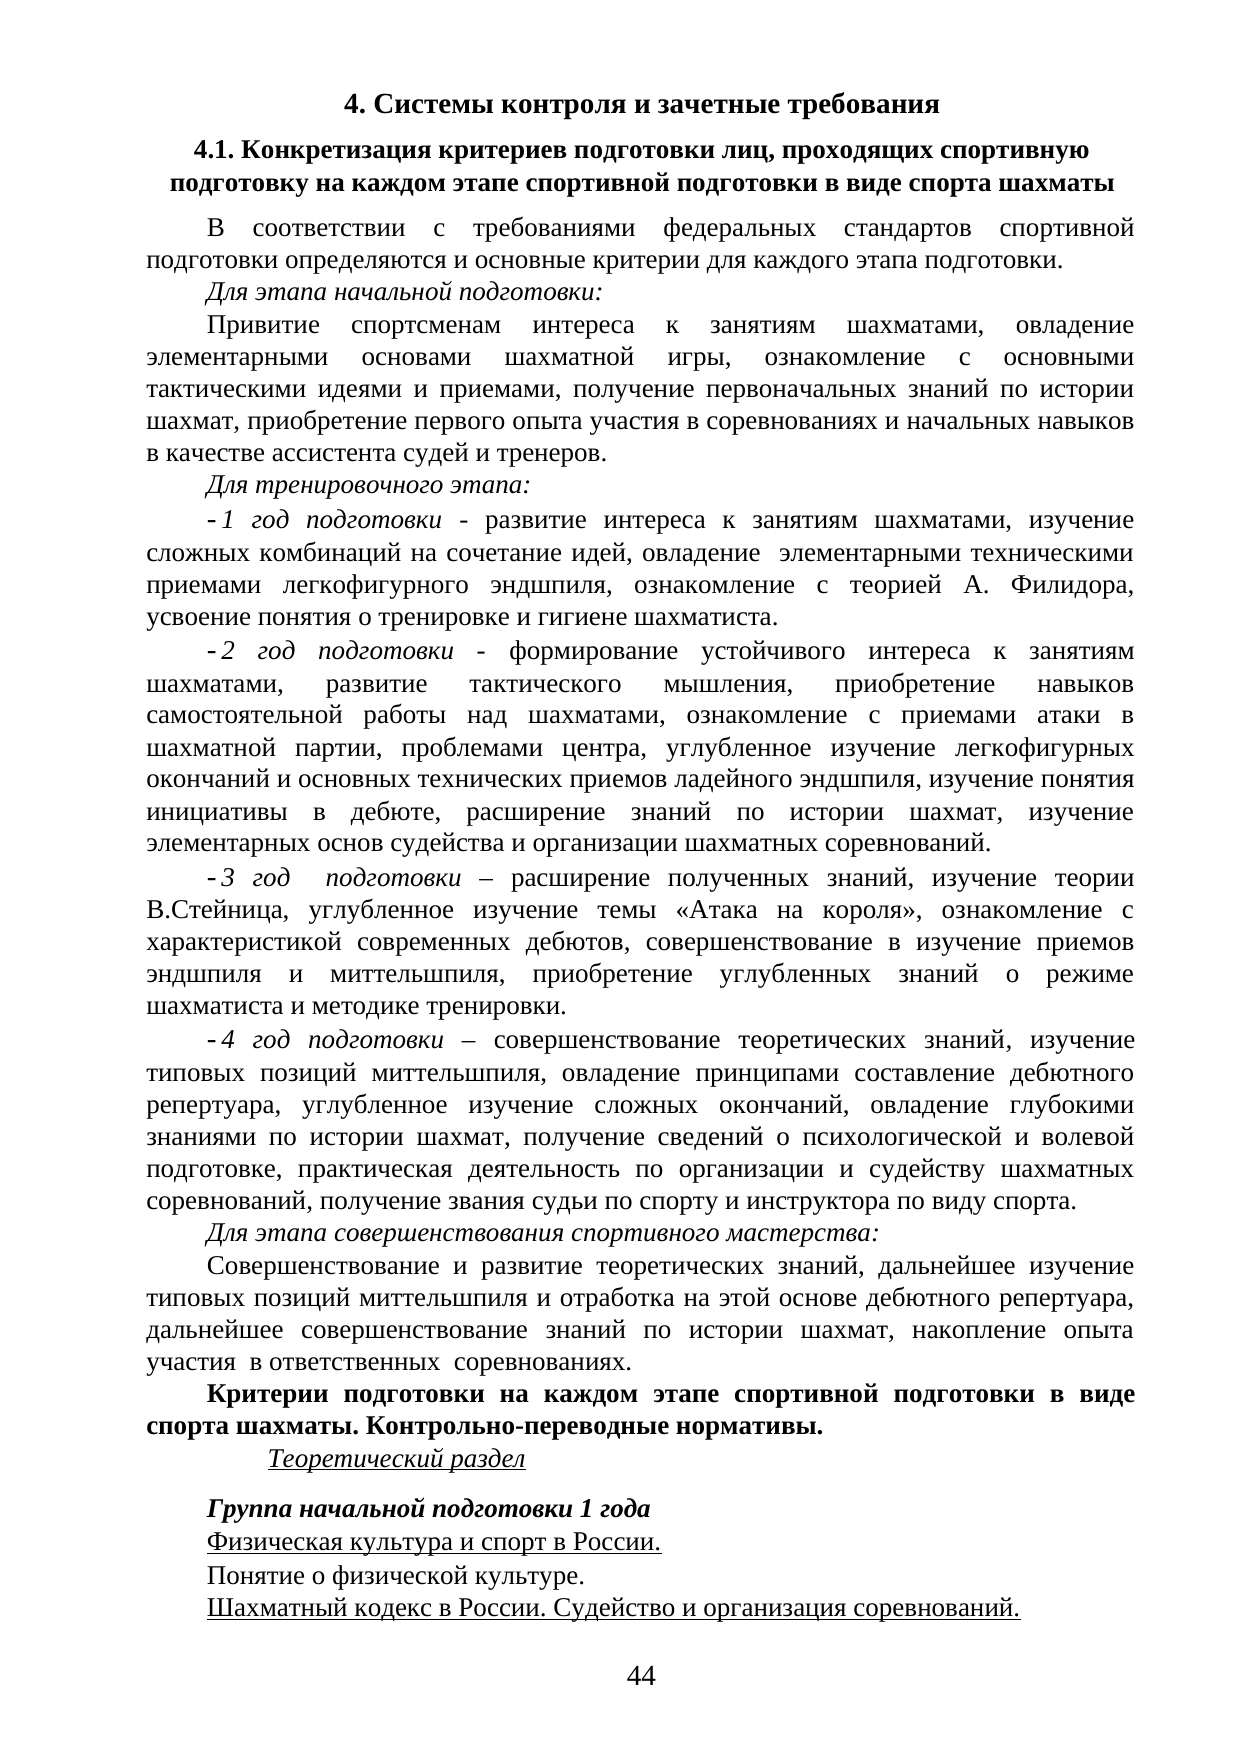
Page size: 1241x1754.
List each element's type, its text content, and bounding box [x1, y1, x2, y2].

text Привитие спортсменам интереса к занятиям шахматами, овладение элементарными основами шахматной игры, ознакомление с основными тактическими идеями и приемами, получение первоначальных знаний по истории шахмат, приобретение первого опыта участия в соревнованиях и начальных навыков в качестве ассистента судей и тренеров. [146, 308, 1135, 467]
text Шахматный кодекс в России. Судейство и организация соревнований. [146, 1591, 1138, 1623]
list 2 год подготовки - формирование устойчивого интереса к занятиям шахматами, развитие тактического мышления, приобретение навыков самостоятельной работы над шахматами, ознакомление с приемами атаки в шахматной партии, проблемами центра, углубленное изучение легкофигурных окончаний и основных технических приемов ладейного эндшпиля, изучение понятия инициативы в дебюте, расширение знаний по истории шахмат, изучение элементарных основ судейства и организации шахматных соревнований. [146, 632, 1135, 858]
text Для этапа начальной подготовки: [146, 275, 1138, 306]
text Группа начальной подготовки 1 года [146, 1492, 844, 1523]
list 4 год подготовки – совершенствование теоретических знаний, изучение типовых позиций миттельшпиля, овладение принципами составление дебютного репертуара, углубленное изучение сложных окончаний, овладение глубокими знаниями по истории шахмат, получение сведений о психологической и волевой подготовке, практическая деятельность по организации и судейству шахматных соревнований, получение звания судьи по спорту и инструктора по виду спорта. [146, 1021, 1135, 1215]
text Совершенствование и развитие теоретических знаний, дальнейшее изучение типовых позиций миттельшпиля и отработка на этой основе дебютного репертуара, дальнейшее совершенствование знаний по истории шахмат, накопление опыта участия в ответственных соревнованиях. [146, 1249, 1135, 1376]
subtitle 4.1. Конкретизация критериев подготовки лиц, проходящих спортивную подготовку на каждом этапе спортивной подготовки в виде спорта шахматы [147, 134, 1136, 197]
text Для этапа совершенствования спортивного мастерства: [146, 1216, 1138, 1247]
text Физическая культура и спорт в России. [146, 1525, 844, 1557]
text Теоретический раздел [146, 1442, 1138, 1473]
text В соответствии с требованиями федеральных стандартов спортивной подготовки определяются и основные критерии для каждого этапа подготовки. [146, 211, 1135, 274]
text Критерии подготовки на каждом этапе спортивной подготовки в виде спорта шахматы. Контрольно-переводные нормативы. [146, 1377, 1136, 1441]
list 3 год подготовки – расширение полученных знаний, изучение теории В.Стейница, углубленное изучение темы «Атака на короля», ознакомление с характеристикой современных дебютов, совершенствование в изучение приемов эндшпиля и миттельшпиля, приобретение углубленных знаний о режиме шахматиста и методике тренировки. [146, 859, 1135, 1020]
list 1 год подготовки - развитие интереса к занятиям шахматами, изучение сложных комбинаций на сочетание идей, овладение элементарными техническими приемами легкофигурного эндшпиля, ознакомление с теорией А. Филидора, усвоение понятия о тренировке и гигиене шахматиста. [146, 502, 1135, 631]
text Понятие о физической культуре. [146, 1559, 1135, 1590]
subtitle 4. Системы контроля и зачетные требования [147, 86, 1136, 120]
text Для тренировочного этапа: [146, 468, 1138, 499]
